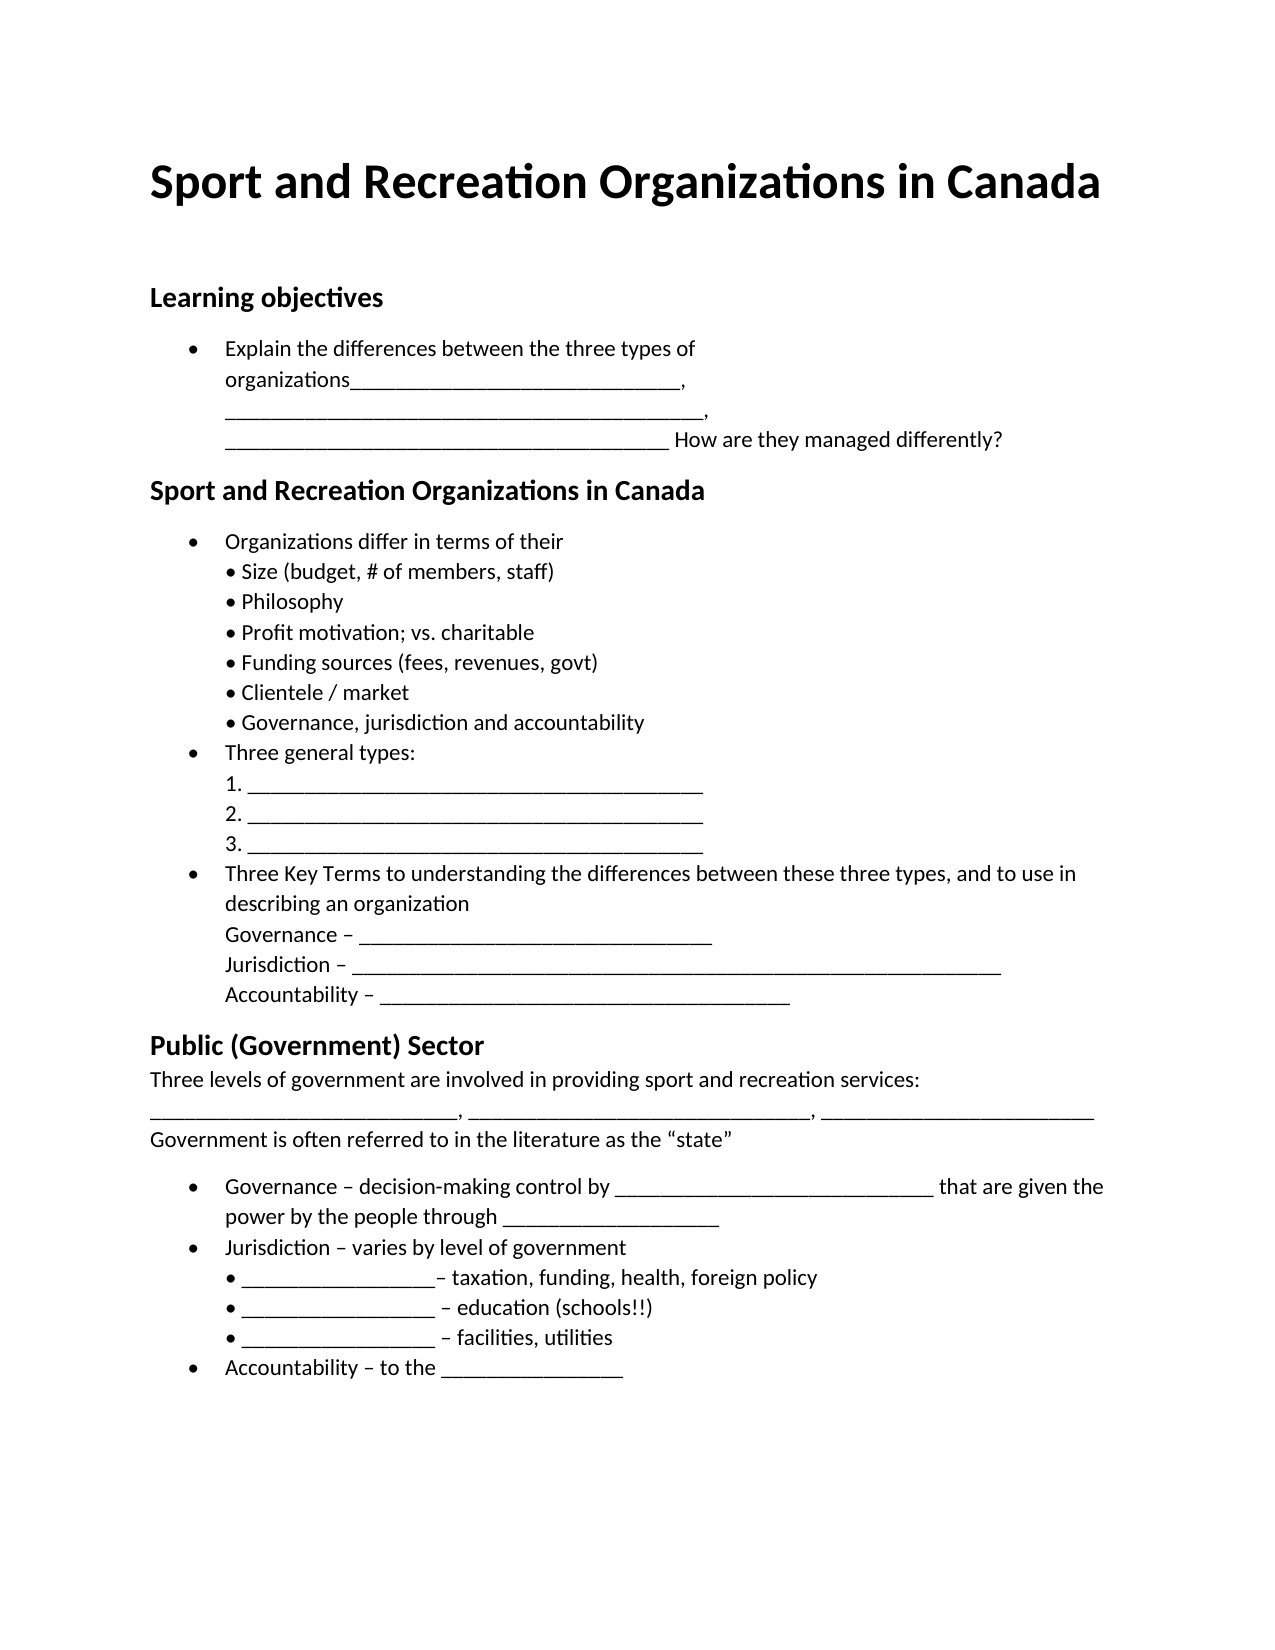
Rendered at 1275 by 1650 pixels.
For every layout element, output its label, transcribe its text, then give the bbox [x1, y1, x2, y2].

list Accountability – to the ________________ [187, 1353, 1125, 1381]
text Learning objectives [150, 279, 1125, 315]
text Sport and Recreation Organizations in Canada [150, 150, 1125, 211]
list Three Key Terms to understanding the differences between these three types, and to use in describing an organization Governance – _______________________________ Jurisdiction – _________________________________________________________ Accountability – ____________________________________ [187, 859, 1125, 1008]
list Governance – decision-making control by ____________________________ that are given the power by the people through ___________________ [187, 1172, 1125, 1230]
text Public (Government) Sector Three levels of government are involved in providing sport and recreation services: ___________________________, ______________________________, ________________________ Government is often referred to in the literature as the “state” [150, 1027, 1125, 1153]
list Three general types: 1. ________________________________________ 2. ________________________________________ 3. ________________________________________ [187, 738, 1125, 857]
list Organizations differ in terms of their • Size (budget, # of members, staff) • Philosophy • Profit motivation; vs. charitable • Funding sources (fees, revenues, govt) • Clientele / market • Governance, jurisdiction and accountability [187, 527, 1125, 736]
list Explain the differences between the three types of organizations_____________________________, __________________________________________, _______________________________________ How are they managed differently? [187, 334, 1125, 453]
list Jurisdiction – varies by level of government • _________________– taxation, funding, health, foreign policy • _________________ – education (schools!!) • _________________ – facilities, utilities [187, 1233, 1125, 1351]
text Sport and Recreation Organizations in Canada [150, 472, 1125, 508]
